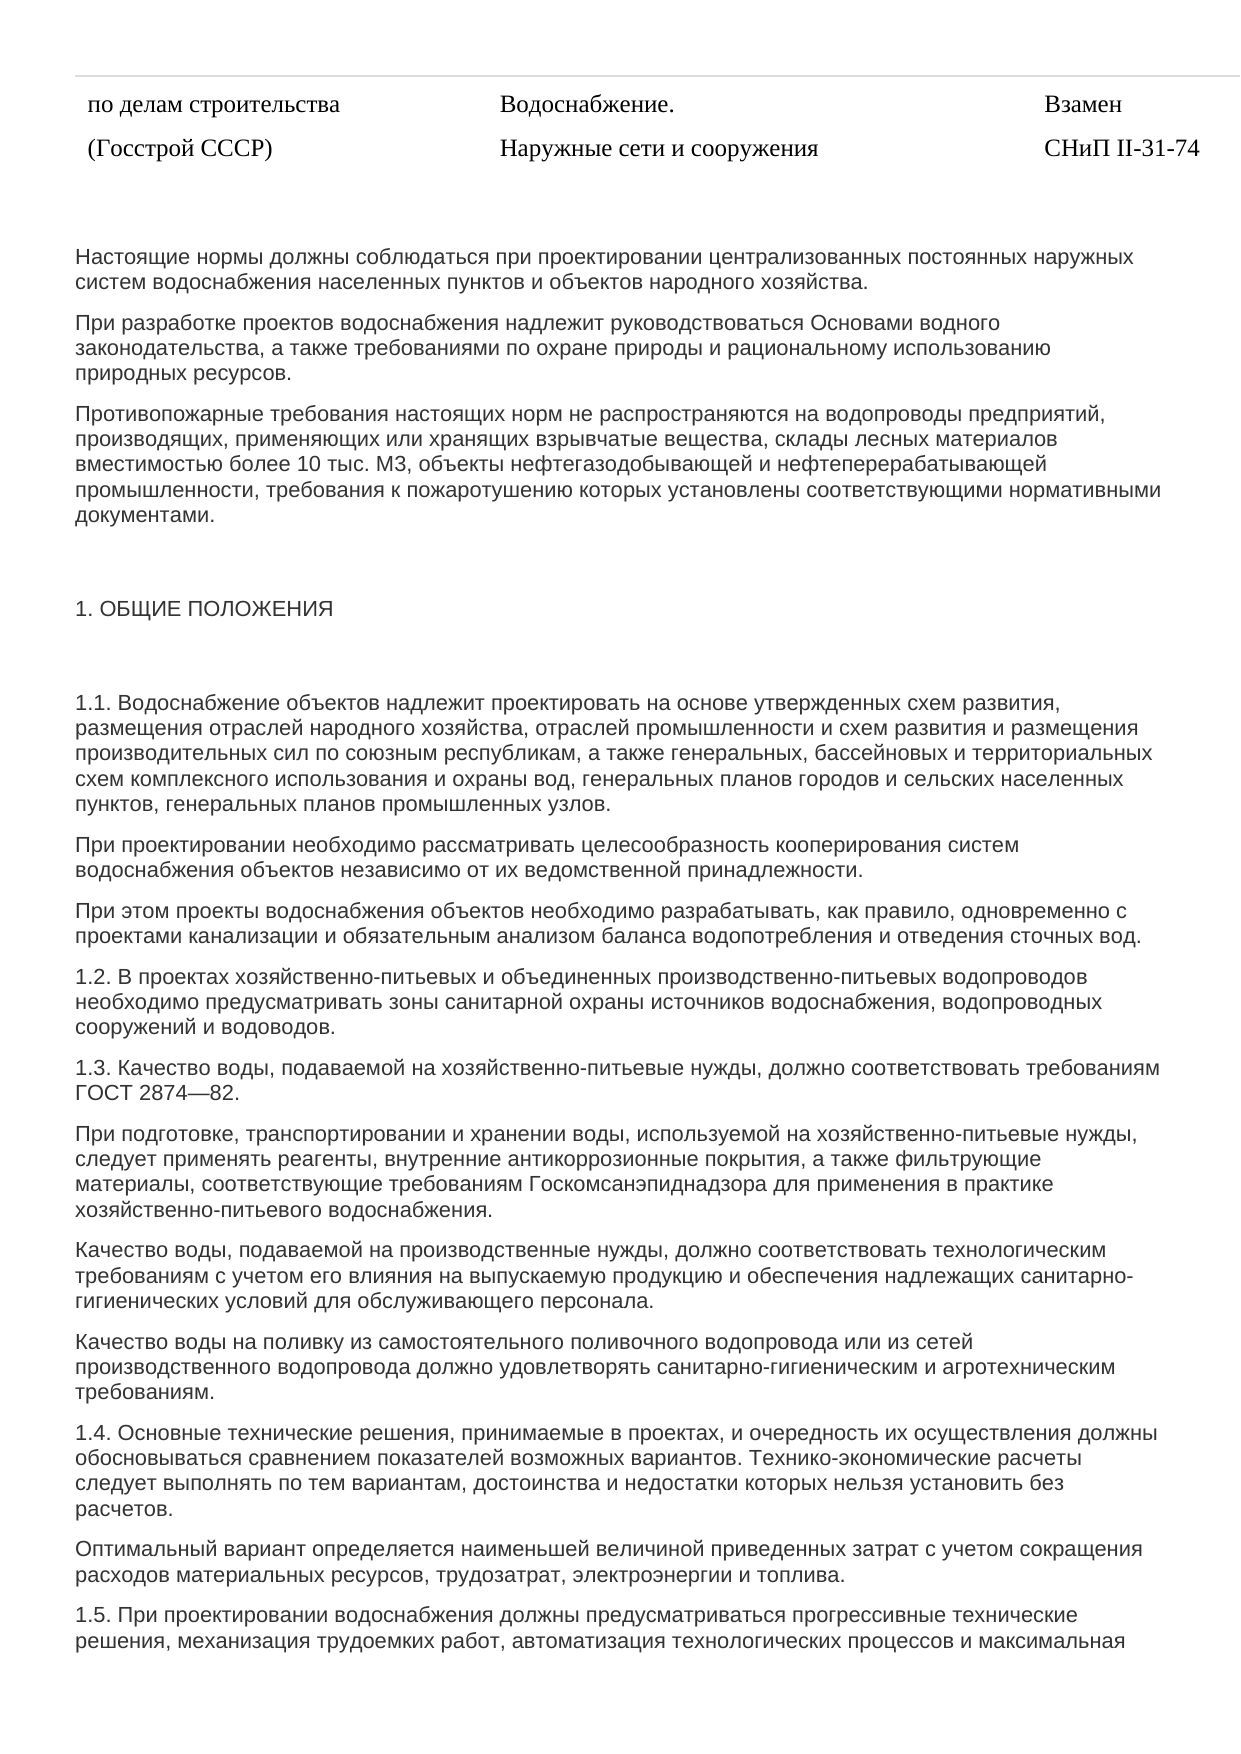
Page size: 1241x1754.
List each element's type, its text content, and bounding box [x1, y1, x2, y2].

text При подготовке, транспортировании и хранении воды, используемой на хозяйственно-питьевые нужды, следует применять реагенты, внутренние антикоррозионные покрытия, а также фильтрующие материалы, соответствующие требованиям Госкомсанэпиднадзора для применения в практике хозяйственно-питьевого водоснабжения. [75, 1121, 1165, 1222]
table_cell Водоснабжение. Наружные сети и сооружения [487, 77, 1032, 190]
text Настоящие нормы должны соблюдаться при проектировании централизованных постоянных наружных систем водоснабжения населенных пунктов и объектов народного хозяйства. [75, 243, 1165, 294]
text При этом проекты водоснабжения объектов необходимо разрабатывать, как правило, одновременно с проектами канализации и обязательным анализом баланса водопотребления и отведения сточных вод. [75, 897, 1165, 948]
text 1.2. В проектах хозяйственно-питьевых и объединенных производственно-питьевых водопроводов необходимо предусматривать зоны санитарной охраны источников водоснабжения, водопроводных сооружений и водоводов. [75, 963, 1165, 1039]
text Качество воды, подаваемой на производственные нужды, должно соответствовать технологическим требованиям с учетом его влияния на выпускаемую продукцию и обеспечения надлежащих санитарно-гигиенических условий для обслуживающего персонала. [75, 1237, 1165, 1313]
text 1.3. Качество воды, подаваемой на хозяйственно-питьевые нужды, должно соответствовать требованиям ГОСТ 2874—82. [75, 1055, 1165, 1105]
text Качество воды на поливку из самостоятельного поливочного водопровода или из сетей производственного водопровода должно удовлетворять санитарно-гигиеническим и агротехническим требованиям. [75, 1328, 1165, 1404]
text При разработке проектов водоснабжения надлежит руководствоваться Основами водного законодательства, а также требованиями по охране природы и рациональному использованию природных ресурсов. [75, 309, 1165, 385]
table_cell Взамен СНиП II-31-74 [1032, 77, 1240, 190]
text 1. ОБЩИЕ ПОЛОЖЕНИЯ [75, 596, 1165, 621]
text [75, 1602, 1165, 1653]
text Оптимальный вариант определяется наименьшей величиной приведенных затрат с учетом сокращения расходов материальных ресурсов, трудозатрат, электроэнергии и топлива. [75, 1536, 1165, 1587]
text При проектировании необходимо рассматривать целесообразность кооперирования систем водоснабжения объектов независимо от их ведомственной принадлежности. [75, 831, 1165, 882]
text Противопожарные требования настоящих норм не распространяются на водопроводы предприятий, производящих, применяющих или хранящих взрывчатые вещества, склады лесных материалов вместимостью более 10 тыс. М3, объекты нефтегазодобывающей и нефтеперерабатывающей промышленности, требования к пожаротушению которых установлены соответствующими нормативными документами. [75, 401, 1165, 527]
table_cell по делам строительства (Госстрой СССР) [75, 77, 487, 190]
text 1.4. Основные технические решения, принимаемые в проектах, и очередность их осуществления должны обосновываться сравнением показателей возможных вариантов. Технико-экономические расчеты следует выполнять по тем вариантам, достоинства и недостатки которых нельзя установить без расчетов. [75, 1420, 1165, 1521]
text 1.1. Водоснабжение объектов надлежит проектировать на основе утвержденных схем развития, размещения отраслей народного хозяйства, отраслей промышленности и схем развития и размещения производительных сил по союзным республикам, а также генеральных, бассейновых и территориальных схем комплексного использования и охраны вод, генеральных планов городов и сельских населенных пунктов, генеральных планов промышленных узлов. [75, 690, 1165, 816]
